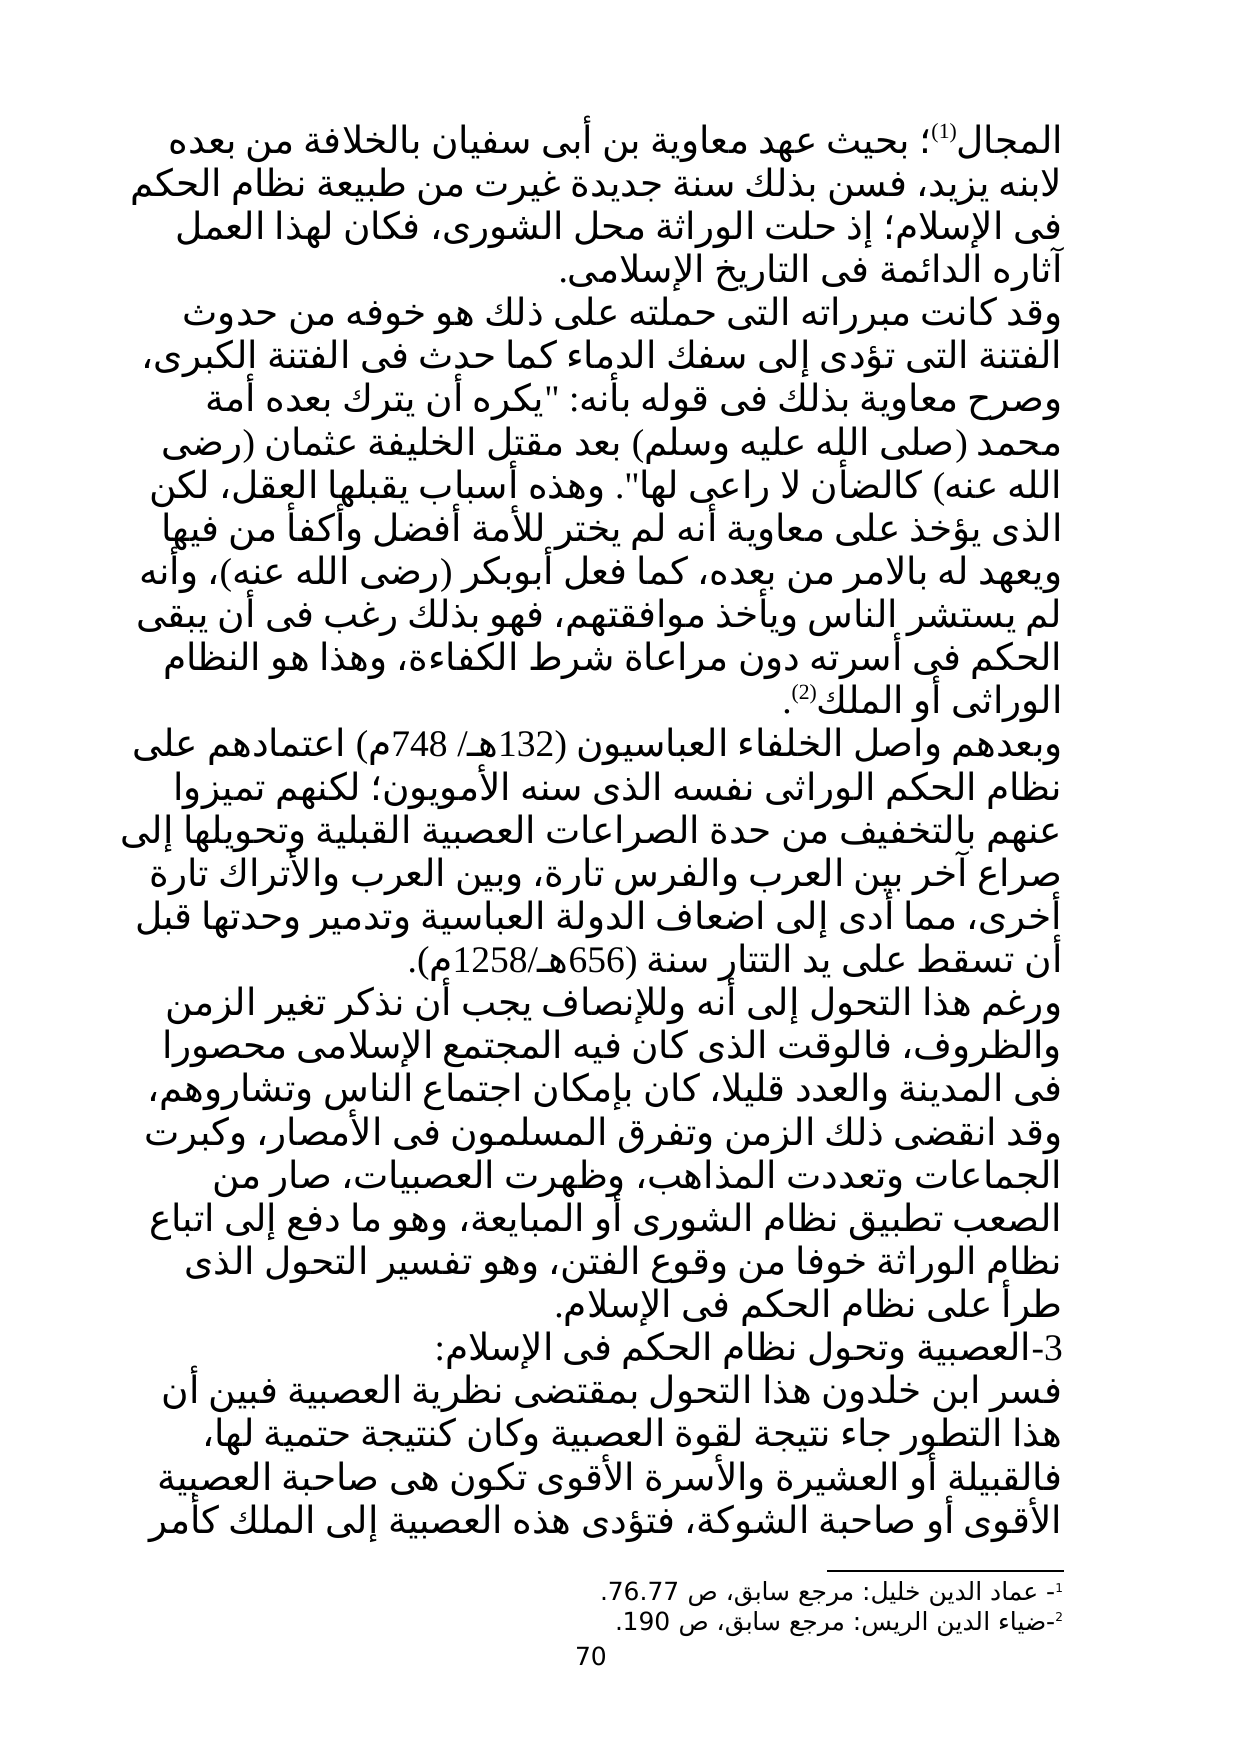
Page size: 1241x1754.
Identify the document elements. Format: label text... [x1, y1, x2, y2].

text ورغم هذا التحول إلى أنه وللإنصاف يجب أن نذكر تغير الزمن والظروف، فالوقت الذى كان فيه المجتمع الإسلامى محصورا فى المدينة والعدد قليلا، كان بإمكان اجتماع الناس وتشاروهم، وقد انقضى ذلك الزمن وتفرق المسلمون فى الأمصار، وكبرت الجماعات وتعددت المذاهب، وظهرت العصبيات، صار من الصعب تطبيق نظام الشورى أو المبايعة، وهو ما دفع إلى اتباع نظام الوراثة خوفا من وقوع الفتن، وهو تفسير التحول الذى طرأ على نظام الحكم فى الإسلام. [118, 981, 1063, 1326]
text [118, 118, 1063, 291]
text 3-العصبية وتحول نظام الحكم فى الإسلام: [118, 1326, 1063, 1369]
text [118, 1369, 1063, 1541]
text وبعدهم واصل الخلفاء العباسيون (132هـ/ 748م) اعتمادهم على نظام الحكم الوراثى نفسه الذى سنه الأمويون؛ لكنهم تميزوا عنهم بالتخفيف من حدة الصراعات العصبية القبلية وتحويلها إلى صراع آخر بين العرب والفرس تارة، وبين العرب والأتراك تارة أخرى، مما أدى إلى اضعاف الدولة العباسية وتدمير وحدتها قبل أن تسقط على يد التتار سنة (656هـ/1258م). [118, 722, 1063, 981]
text وقد كانت مبرراته التى حملته على ذلك هو خوفه من حدوث الفتنة التى تؤدى إلى سفك الدماء كما حدث فى الفتنة الكبرى، وصرح معاوية بذلك فى قوله بأنه: "يكره أن يترك بعده أمة محمد (صلى الله عليه وسلم) بعد مقتل الخليفة عثمان (رضى الله عنه) كالضأن لا راعى لها". وهذه أسباب يقبلها العقل، لكن الذى يؤخذ على معاوية أنه لم يختر للأمة أفضل وأكفأ من فيها ويعهد له بالامر من بعده، كما فعل أبوبكر (رضى الله عنه)، وأنه لم يستشر الناس ويأخذ موافقتهم، فهو بذلك رغب فى أن يبقى الحكم فى أسرته دون مراعاة شرط الكفاءة، وهذا هو النظام الوراثى أو الملك(). [118, 291, 1063, 722]
